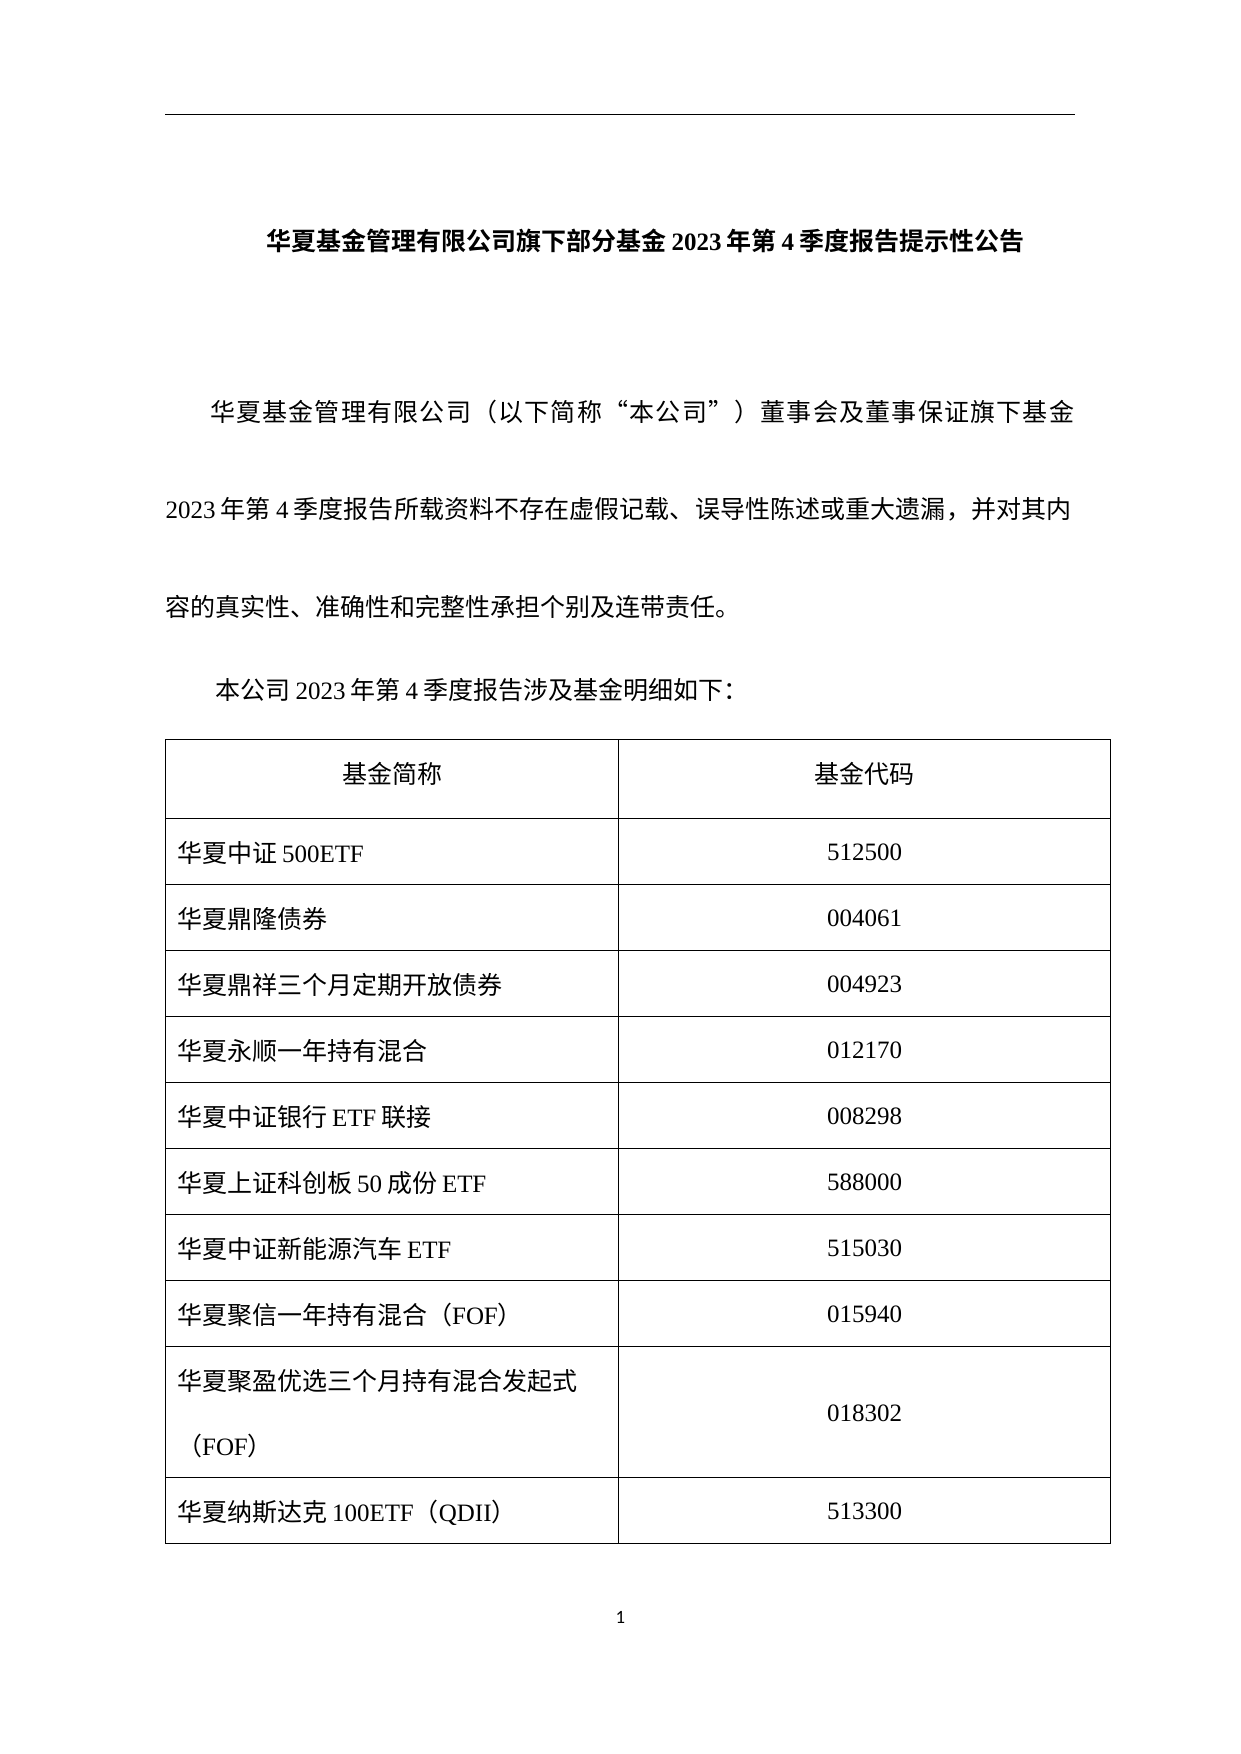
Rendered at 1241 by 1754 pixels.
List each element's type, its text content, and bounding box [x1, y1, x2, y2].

table_cell 华夏鼎隆债券 [166, 885, 618, 950]
table_cell 华夏聚信一年持有混合（FOF） [166, 1281, 618, 1346]
table_cell 华夏中证新能源汽车ETF [166, 1215, 618, 1280]
text 华夏基金管理有限公司（以下简称“本公司”）董事会及董事保证旗下基金2023年第4季度报告所载资料不存在虚假记载、误导性陈述或重大遗漏，并对其内容的真实性、准确性和完整性承担个别及连带责任。 [165, 378, 1075, 638]
table_cell 华夏聚盈优选三个月持有混合发起式（FOF） [166, 1347, 618, 1477]
table_cell 588000 [619, 1149, 1110, 1214]
table_cell 018302 [619, 1347, 1110, 1477]
table_cell 012170 [619, 1017, 1110, 1082]
table_cell 华夏永顺一年持有混合 [166, 1017, 618, 1082]
text 华夏基金管理有限公司旗下部分基金2023年第4季度报告提示性公告 [165, 207, 1075, 272]
table_header 基金代码 [619, 740, 1110, 818]
table_header 基金简称 [166, 740, 618, 818]
table_cell 004061 [619, 885, 1110, 950]
table_cell 008298 [619, 1083, 1110, 1148]
table_cell 华夏鼎祥三个月定期开放债券 [166, 951, 618, 1016]
table_cell 华夏中证500ETF [166, 819, 618, 884]
table_cell 004923 [619, 951, 1110, 1016]
table_cell 515030 [619, 1215, 1110, 1280]
table_cell 华夏上证科创板50成份ETF [166, 1149, 618, 1214]
table_cell 华夏纳斯达克100ETF（QDII） [166, 1478, 618, 1543]
text 本公司2023年第4季度报告涉及基金明细如下： [165, 656, 1075, 721]
table_cell 015940 [619, 1281, 1110, 1346]
table_cell 512500 [619, 819, 1110, 884]
table_cell 513300 [619, 1478, 1110, 1543]
table_cell 华夏中证银行ETF联接 [166, 1083, 618, 1148]
